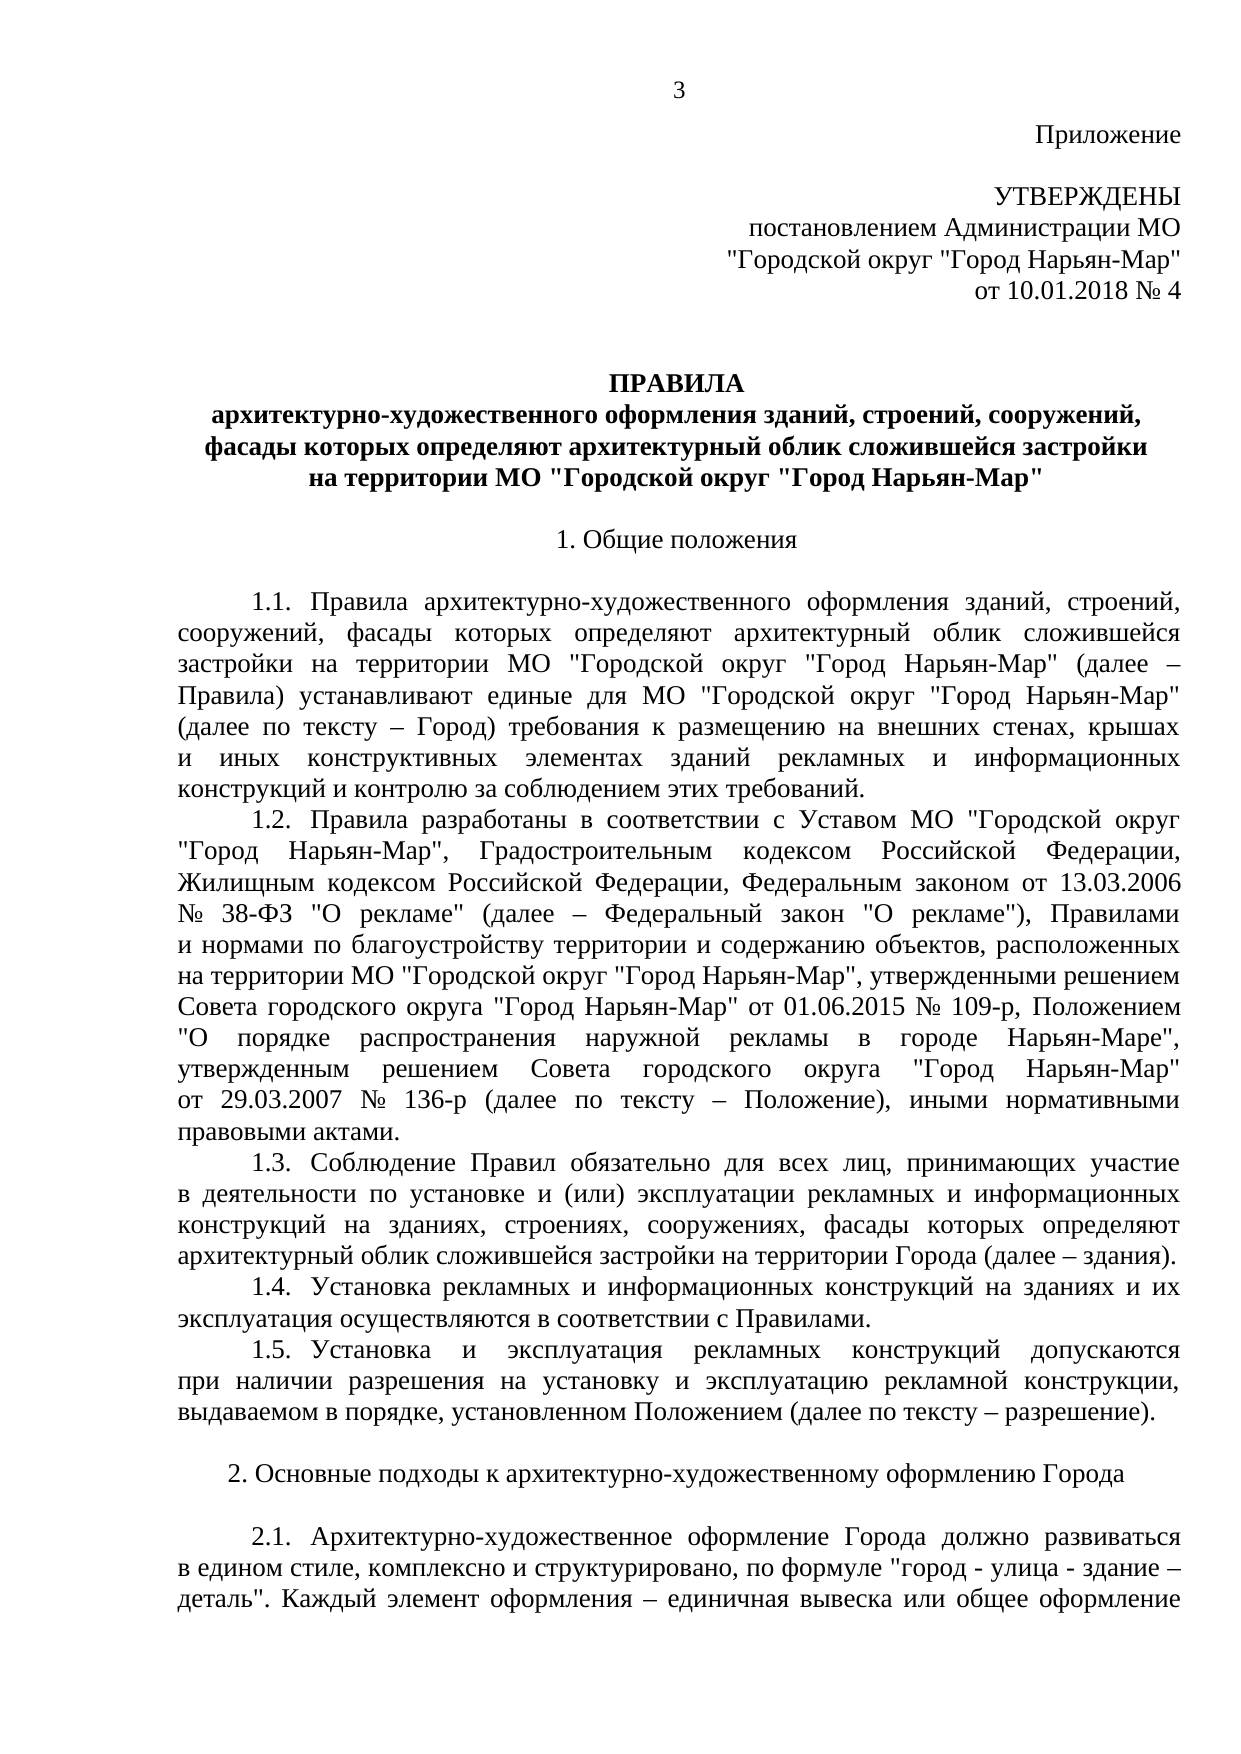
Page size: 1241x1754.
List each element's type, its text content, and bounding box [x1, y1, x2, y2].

text ПРАВИЛА [177, 367, 1176, 398]
text 1.5. Установка и эксплуатация рекламных конструкций допускаются при наличии разрешения на установку и эксплуатацию рекламной конструкции, выдаваемом в порядке, установленном Положением (далее по тексту – разрешение). [177, 1333, 1181, 1426]
text Приложение [679, 118, 1181, 149]
text фасады которых определяют архитектурный облик сложившейся застройки [177, 429, 1176, 461]
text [177, 1520, 1181, 1613]
text постановлением Администрации МО [679, 212, 1181, 243]
text 2. Основные подходы к архитектурно-художественному оформлению Города [177, 1457, 1176, 1488]
text от 10.01.2018 № 4 [723, 274, 1181, 305]
text архитектурно-художественного оформления зданий, строений, сооружений, [177, 398, 1176, 429]
text 1.1. Правила архитектурно-художественного оформления зданий, строений, сооружений, фасады которых определяют архитектурный облик сложившейся застройки на территории МО "Городской округ "Город Нарьян-Мар" (далее – Правила) устанавливают единые для МО "Городской округ "Город Нарьян-Мар" (далее по тексту – Город) требования к размещению на внешних стенах, крышах и иных конструктивных элементах зданий рекламных и информационных конструкций и контролю за соблюдением этих требований. [177, 585, 1181, 803]
text на территории МО "Городской округ "Город Нарьян-Мар" [177, 461, 1176, 492]
text 1.4. Установка рекламных и информационных конструкций на зданиях и их эксплуатация осуществляются в соответствии с Правилами. [177, 1271, 1181, 1333]
text 1.2. Правила разработаны в соответствии с Уставом МО "Городской округ "Город Нарьян-Мар", Градостроительным кодексом Российской Федерации, Жилищным кодексом Российской Федерации, Федеральным законом от 13.03.2006 № 38-ФЗ "О рекламе" (далее – Федеральный закон "О рекламе"), Правилами и нормами по благоустройству территории и содержанию объектов, расположенных на территории МО "Городской округ "Город Нарьян-Мар", утвержденными решением Совета городского округа "Город Нарьян-Мар" от 01.06.2015 № 109-р, Положением "О порядке распространения наружной рекламы в городе Нарьян-Маре", утвержденным решением Совета городского округа "Город Нарьян-Мар" от 29.03.2007 № 136-р (далее по тексту – Положение), иными нормативными правовыми актами. [177, 803, 1181, 1146]
text УТВЕРЖДЕНЫ [679, 180, 1181, 212]
text 1.3. Соблюдение Правил обязательно для всех лиц, принимающих участие в деятельности по установке и (или) эксплуатации рекламных и информационных конструкций на зданиях, строениях, сооружениях, фасады которых определяют архитектурный облик сложившейся застройки на территории Города (далее – здания). [177, 1146, 1181, 1271]
text "Городской округ "Город Нарьян-Мар" [664, 243, 1181, 274]
text 1. Общие положения [177, 523, 1176, 554]
